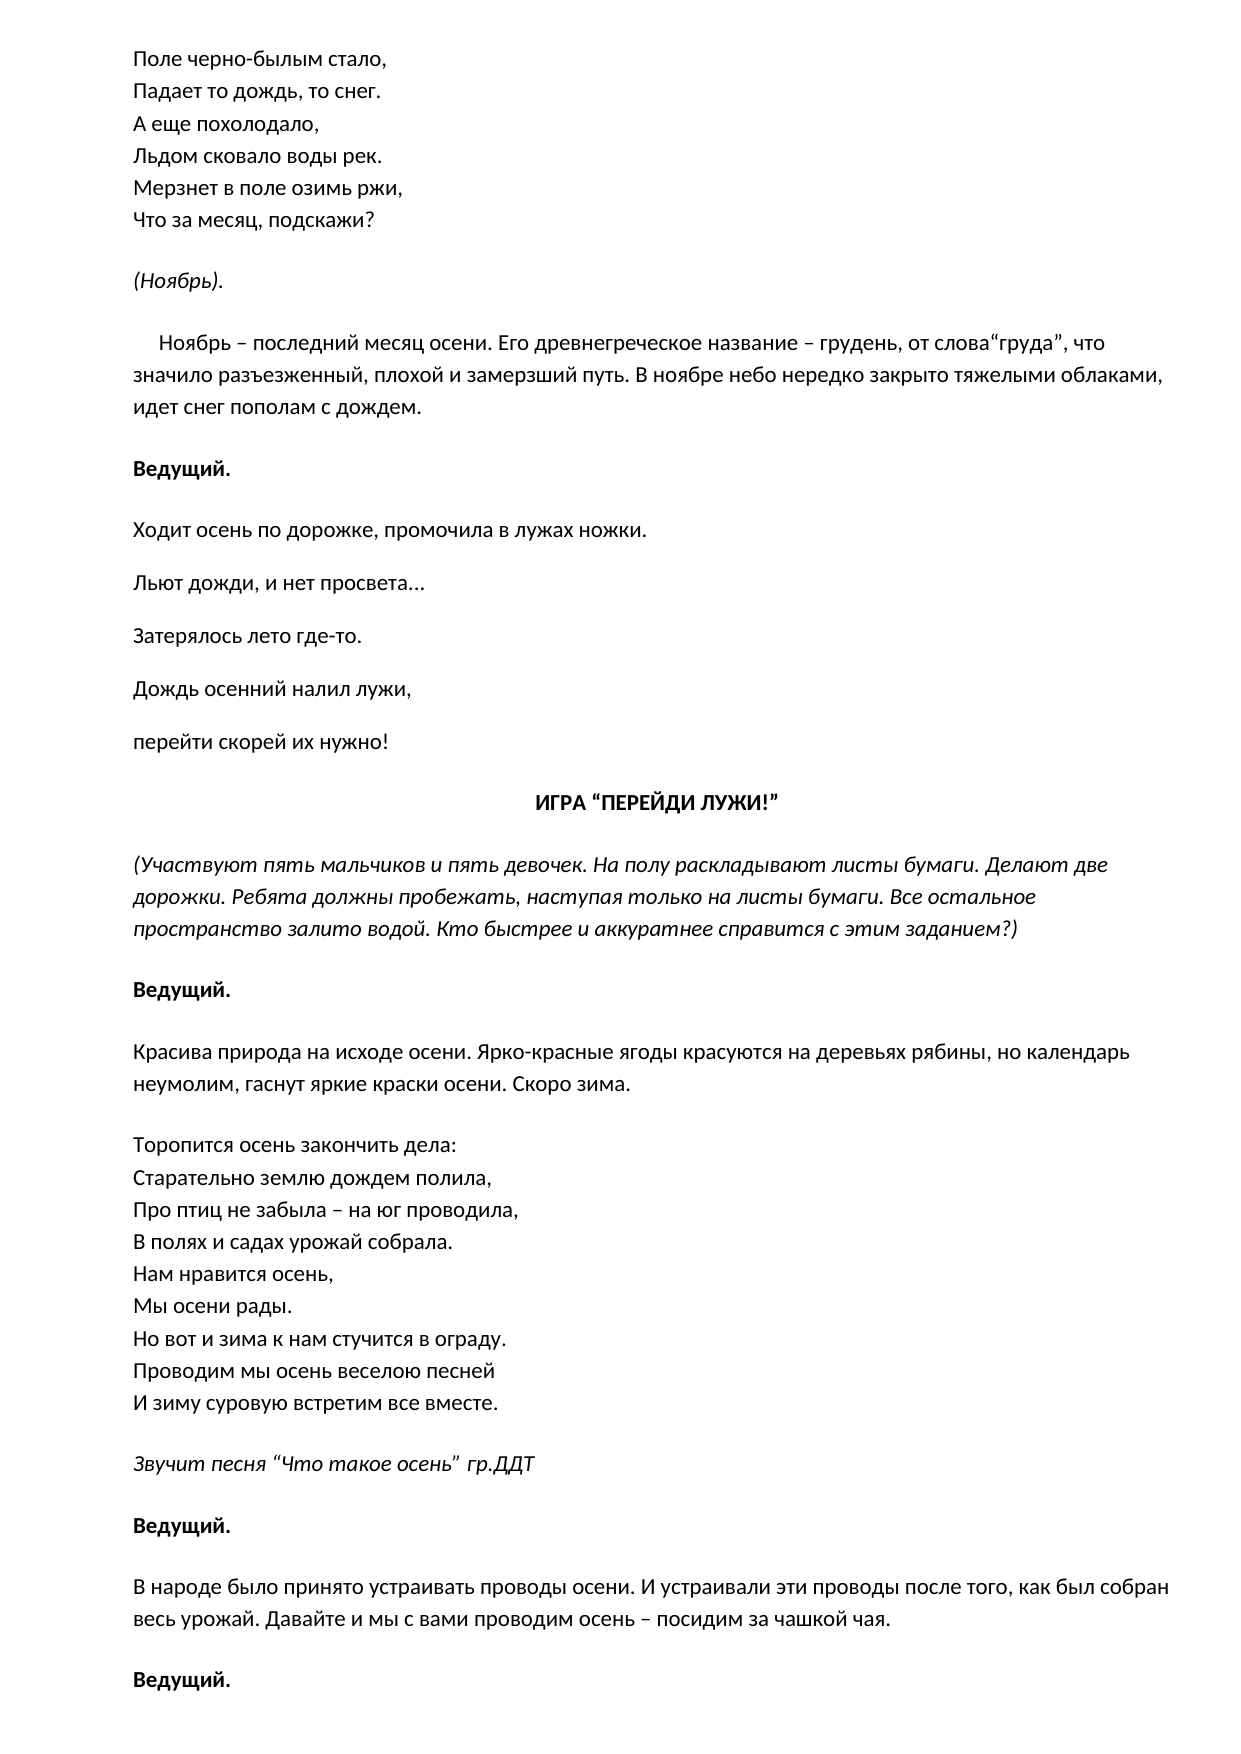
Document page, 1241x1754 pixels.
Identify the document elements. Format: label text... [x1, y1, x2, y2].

text Ведущий. [133, 1511, 1181, 1539]
text Льют дожди, и нет просвета... [133, 568, 1181, 596]
text Ведущий. [133, 976, 1181, 1004]
text перейти скорей их нужно! [133, 727, 1181, 755]
text Звучит песня “Что такое осень” гр.ДДТ [133, 1449, 1181, 1477]
text Ведущий. [133, 454, 1181, 482]
text Ноябрь – последний месяц осени. Его древнегреческое название – грудень, от слова“груда”, что значило разъезженный, плохой и замерзший путь. В ноябре небо нередко закрыто тяжелыми облаками, идет снег пополам с дождем. [133, 328, 1181, 420]
text Затерялось лето где-то. [133, 621, 1181, 649]
text ИГРА “ПЕРЕЙДИ ЛУЖИ!” [133, 788, 1181, 817]
text В народе было принято устраивать проводы осени. И устраивали эти проводы после того, как был собран весь урожай. Давайте и мы с вами проводим осень – посидим за чашкой чая. [133, 1572, 1181, 1632]
text Красива природа на исходе осени. Ярко-красные ягоды красуются на деревьях рябины, но календарь неумолим, гаснут яркие краски осени. Скоро зима. [133, 1037, 1181, 1097]
text (Ноябрь). [133, 267, 1181, 295]
text Поле черно-былым стало, Падает то дождь, то снег. А еще похолодало, Льдом сковало воды рек. Мерзнет в поле озимь ржи, Что за месяц, подскажи? [133, 44, 1181, 233]
text Ходит осень по дорожке, промочила в лужах ножки. [133, 515, 1181, 543]
text Дождь осенний налил лужи, [133, 674, 1181, 702]
text Торопится осень закончить дела: Старательно землю дождем полила, Про птиц не забыла – на юг проводила, В полях и садах урожай собрала. Нам нравится осень, Мы осени рады. Но вот и зима к нам стучится в ограду. Проводим мы осень веселою песней И зиму суровую встретим все вместе. [133, 1131, 1181, 1416]
text (Участвуют пять мальчиков и пять девочек. На полу раскладывают листы бумаги. Делают две дорожки. Ребята должны пробежать, наступая только на листы бумаги. Все остальное пространство залито водой. Кто быстрее и аккуратнее справится с этим заданием?) [133, 850, 1181, 942]
text Ведущий. [133, 1666, 1181, 1694]
